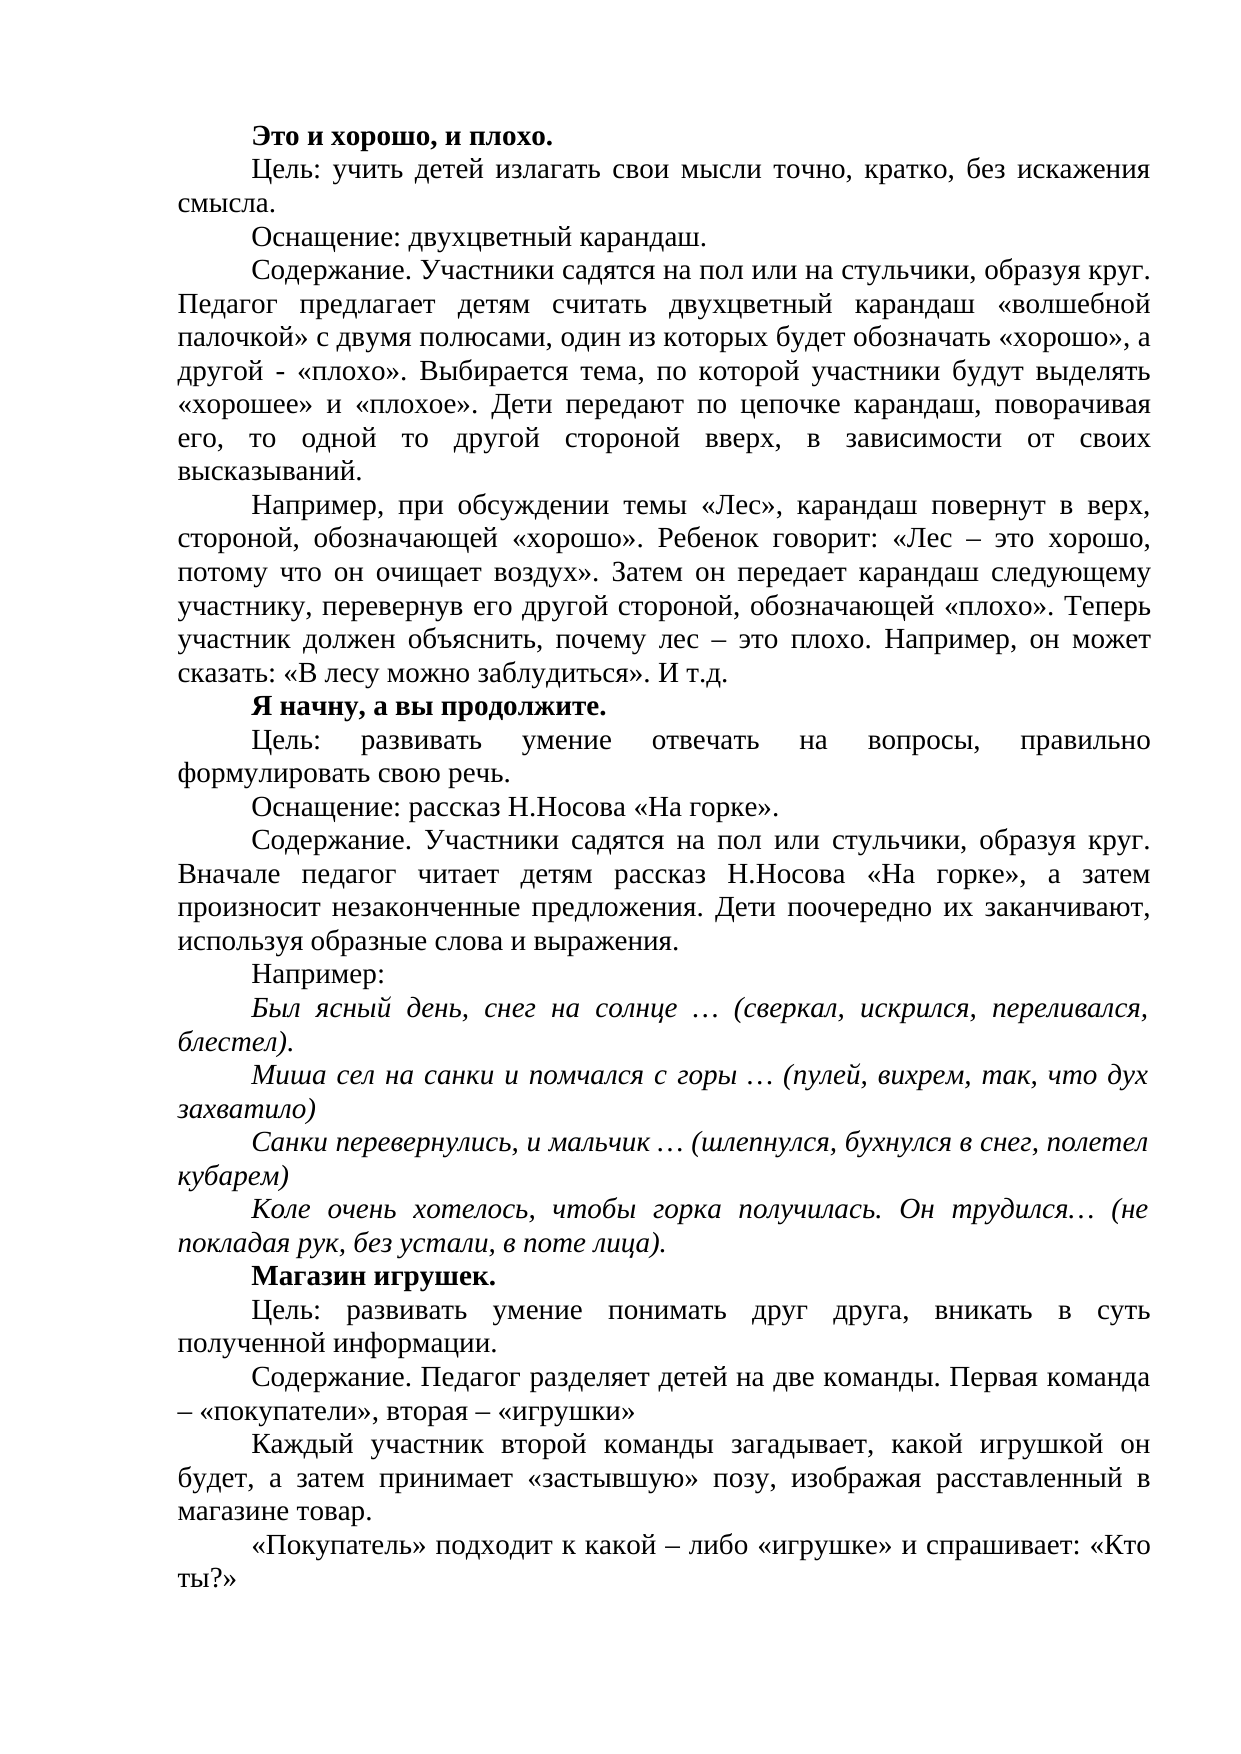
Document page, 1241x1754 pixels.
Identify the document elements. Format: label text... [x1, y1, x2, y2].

text Оснащение: рассказ Н.Носова «На горке». [177, 789, 1152, 822]
text Цель: развивать умение понимать друг друга, вникать в суть полученной информации. [177, 1292, 1152, 1359]
text Миша сел на санки и помчался с горы … (пулей, вихрем, так, что дух захватило) [177, 1057, 1152, 1124]
text «Покупатель» подходит к какой – либо «игрушке» и спрашивает: «Кто ты?» [177, 1527, 1152, 1594]
text Например, при обсуждении темы «Лес», карандаш повернут в верх, стороной, обозначающей «хорошо». Ребенок говорит: «Лес – это хорошо, потому что он очищает воздух». Затем он передает карандаш следующему участнику, перевернув его другой стороной, обозначающей «плохо». Теперь участник должен объяснить, почему лес – это плохо. Например, он может сказать: «В лесу можно заблудиться». И т.д. [177, 487, 1152, 688]
text Коле очень хотелось, чтобы горка получилась. Он трудился… (не покладая рук, без устали, в поте лица). [177, 1191, 1152, 1258]
text Содержание. Участники садятся на пол или на стульчики, образуя круг. Педагог предлагает детям считать двухцветный карандаш «волшебной палочкой» с двумя полюсами, один из которых будет обозначать «хорошо», а другой - «плохо». Выбирается тема, по которой участники будут выделять «хорошее» и «плохое». Дети передают по цепочке карандаш, поворачивая его, то одной то другой стороной вверх, в зависимости от своих высказываний. [177, 252, 1152, 487]
text Магазин игрушек. [177, 1258, 1152, 1292]
text Содержание. Педагог разделяет детей на две команды. Первая команда – «покупатели», вторая – «игрушки» [177, 1359, 1152, 1426]
text Санки перевернулись, и мальчик … (шлепнулся, бухнулся в снег, полетел кубарем) [177, 1124, 1152, 1191]
text Я начну, а вы продолжите. [177, 688, 1152, 722]
text Цель: учить детей излагать свои мысли точно, кратко, без искажения смысла. [177, 152, 1152, 219]
text Содержание. Участники садятся на пол или стульчики, образуя круг. Вначале педагог читает детям рассказ Н.Носова «На горке», а затем произносит незаконченные предложения. Дети поочередно их заканчивают, используя образные слова и выражения. [177, 822, 1152, 957]
text Каждый участник второй команды загадывает, какой игрушкой он будет, а затем принимает «застывшую» позу, изображая расставленный в магазине товар. [177, 1426, 1152, 1527]
text Оснащение: двухцветный карандаш. [177, 219, 1152, 252]
text Это и хорошо, и плохо. [177, 118, 1152, 152]
text Например: [177, 957, 1152, 990]
text Был ясный день, снег на солнце … (сверкал, искрился, переливался, блестел). [177, 990, 1152, 1057]
text Цель: развивать умение отвечать на вопросы, правильно формулировать свою речь. [177, 722, 1152, 789]
